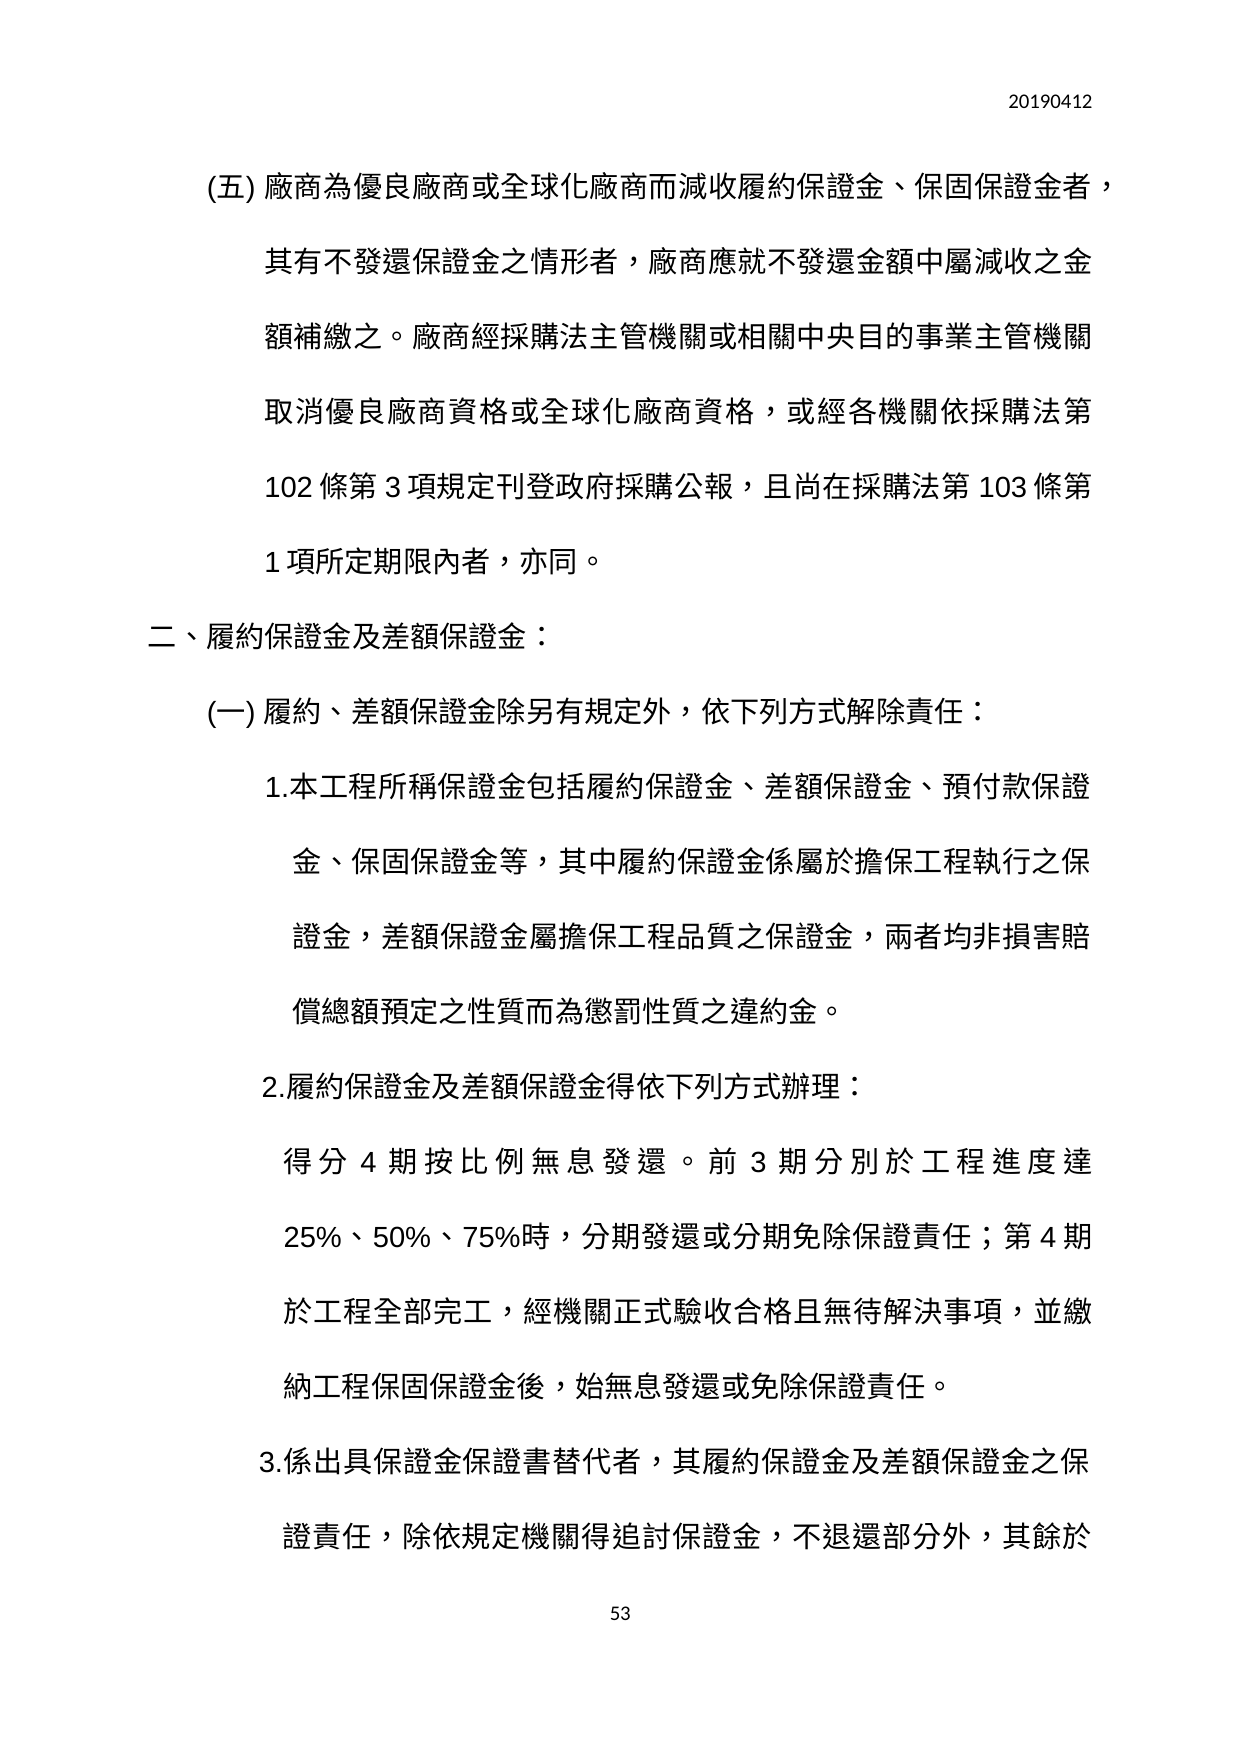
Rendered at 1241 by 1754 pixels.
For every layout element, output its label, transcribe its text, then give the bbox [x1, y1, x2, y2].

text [258, 1423, 1092, 1573]
text (一) 履約、差額保證金除另有規定外，依下列方式解除責任： [207, 673, 1092, 748]
text 二、履約保證金及差額保證金： [148, 598, 1092, 673]
text (五) 廠商為優良廠商或全球化廠商而減收履約保證金、保固保證金者，其有不發還保證金之情形者，廠商應就不發還金額中屬減收之金額補繳之。廠商經採購法主管機關或相關中央目的事業主管機關取消優良廠商資格或全球化廠商資格，或經各機關依採購法第102條第3項規定刊登政府採購公報，且尚在採購法第103條第1項所定期限內者，亦同。 [207, 148, 1092, 598]
text 2.履約保證金及差額保證金得依下列方式辦理： [148, 1048, 1092, 1123]
text 得分4期按比例無息發還。前3期分別於工程進度達25%、50%、75%時，分期發還或分期免除保證責任；第4期於工程全部完工，經機關正式驗收合格且無待解決事項，並繳納工程保固保證金後，始無息發還或免除保證責任。 [283, 1123, 1092, 1423]
text 1.本工程所稱保證金包括履約保證金、差額保證金、預付款保證金、保固保證金等，其中履約保證金係屬於擔保工程執行之保證金，差額保證金屬擔保工程品質之保證金，兩者均非損害賠償總額預定之性質而為懲罰性質之違約金。 [264, 748, 1092, 1048]
